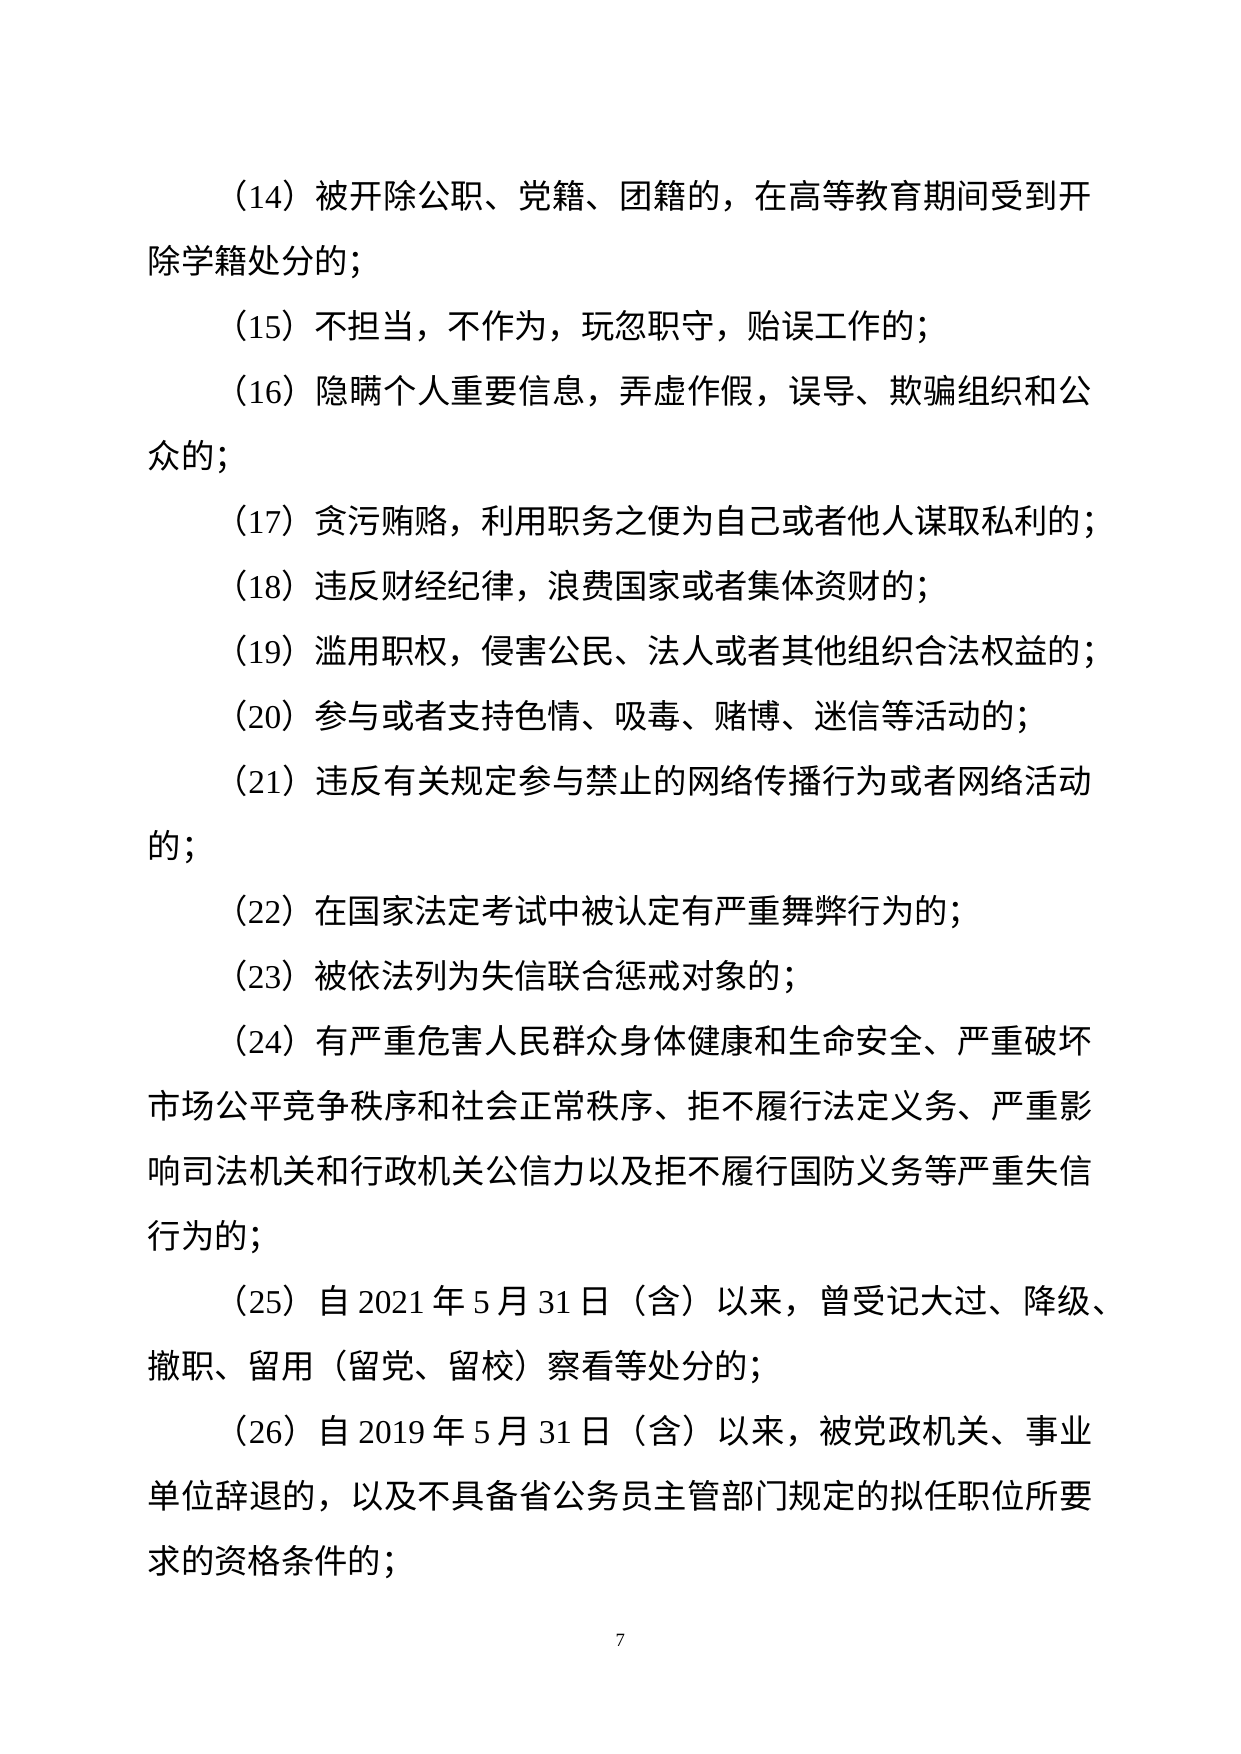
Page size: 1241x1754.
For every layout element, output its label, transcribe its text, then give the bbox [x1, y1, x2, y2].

text （23）被依法列为失信联合惩戒对象的； [148, 942, 1092, 1007]
text （19）滥用职权，侵害公民、法人或者其他组织合法权益的； [148, 617, 1092, 682]
text （16）隐瞒个人重要信息，弄虚作假，误导、欺骗组织和公众的； [148, 357, 1092, 487]
text （25）自2021年5月31日（含）以来，曾受记大过、降级、撤职、留用（留党、留校）察看等处分的； [148, 1267, 1092, 1397]
text （22）在国家法定考试中被认定有严重舞弊行为的； [148, 877, 1092, 942]
text （15）不担当，不作为，玩忽职守，贻误工作的； [148, 292, 1092, 357]
text （24）有严重危害人民群众身体健康和生命安全、严重破坏市场公平竞争秩序和社会正常秩序、拒不履行法定义务、严重影响司法机关和行政机关公信力以及拒不履行国防义务等严重失信行为的； [148, 1007, 1092, 1267]
text （18）违反财经纪律，浪费国家或者集体资财的； [148, 552, 1092, 617]
text （20）参与或者支持色情、吸毒、赌博、迷信等活动的； [148, 682, 1092, 747]
text （17）贪污贿赂，利用职务之便为自己或者他人谋取私利的； [148, 487, 1092, 552]
text （14）被开除公职、党籍、团籍的，在高等教育期间受到开除学籍处分的； [148, 162, 1092, 292]
text （26）自2019年5月31日（含）以来，被党政机关、事业单位辞退的，以及不具备省公务员主管部门规定的拟任职位所要求的资格条件的； [148, 1397, 1092, 1592]
text （21）违反有关规定参与禁止的网络传播行为或者网络活动的； [148, 747, 1092, 877]
